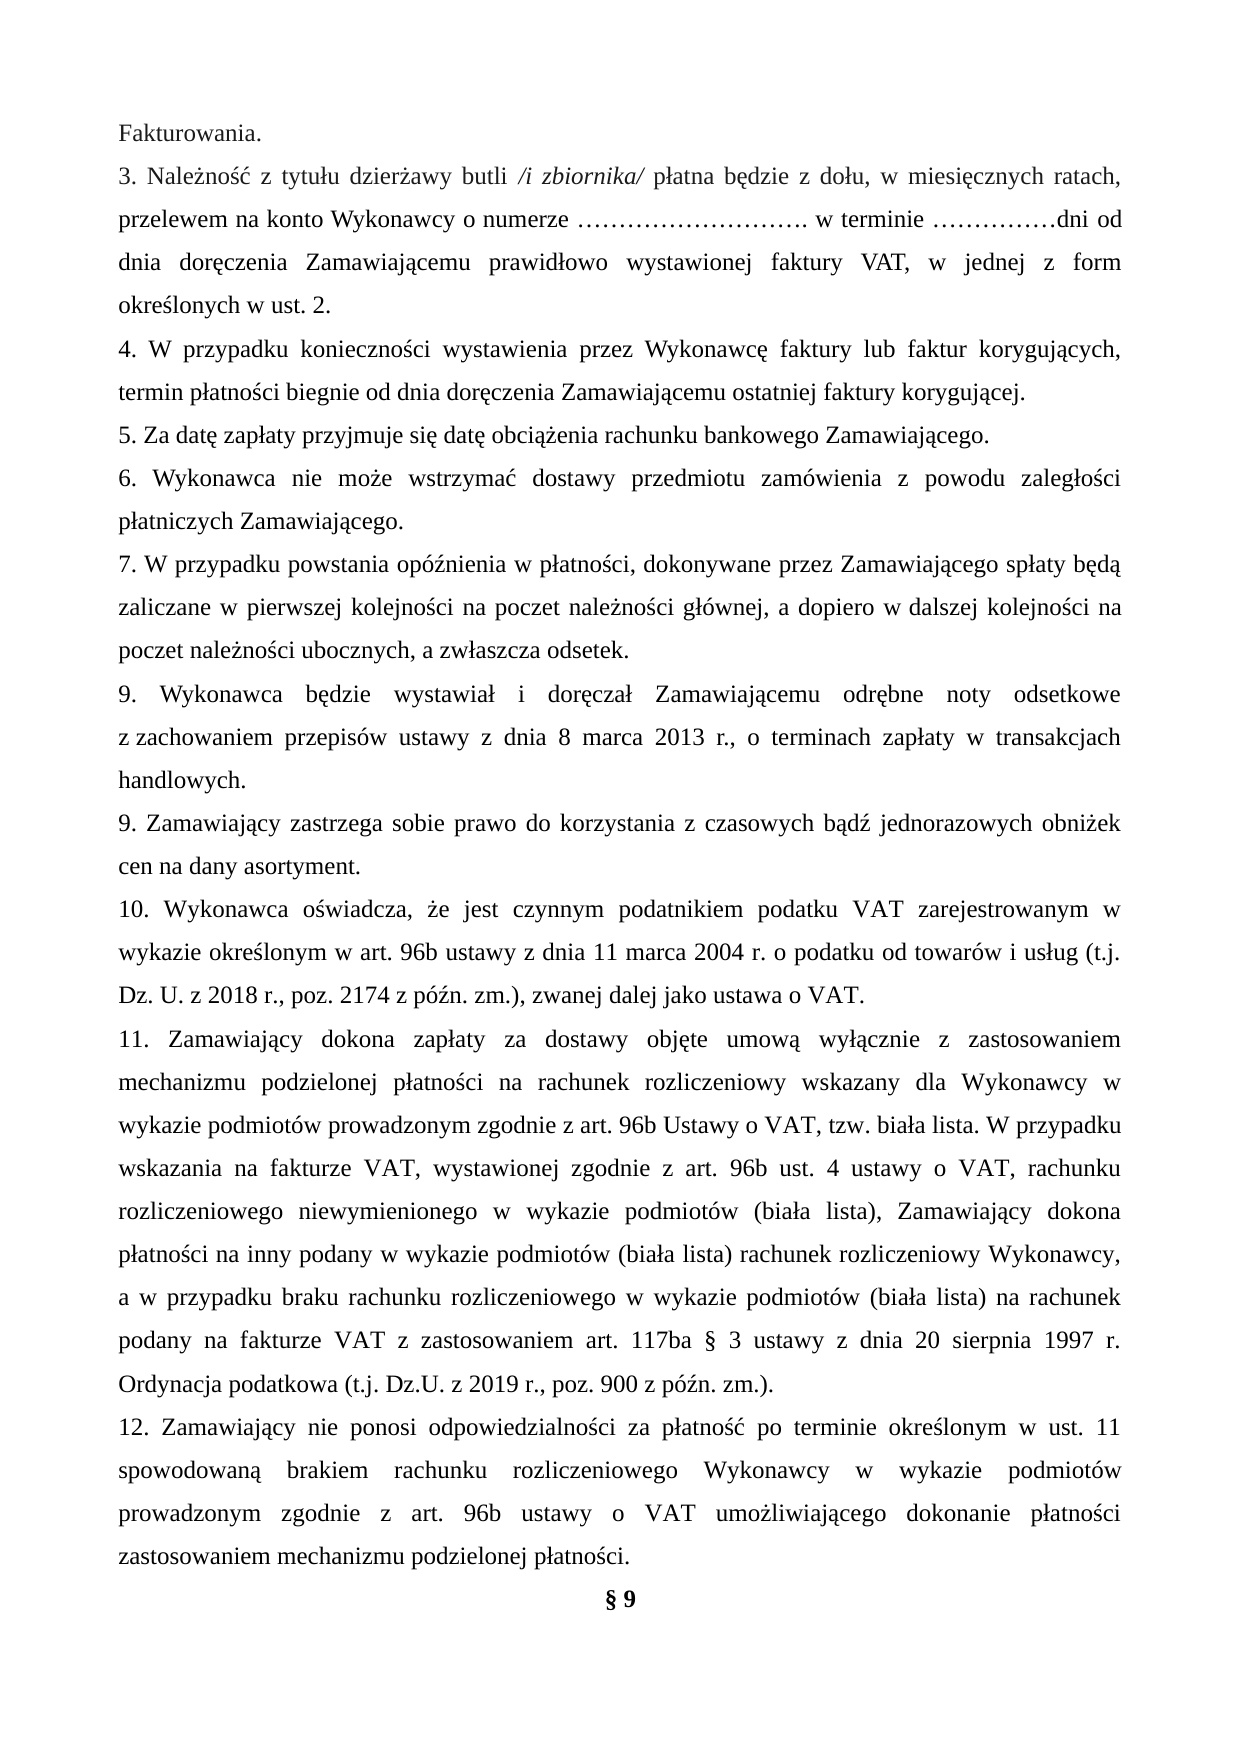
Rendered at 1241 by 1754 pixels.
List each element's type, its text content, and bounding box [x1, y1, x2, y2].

text 12. Zamawiający nie ponosi odpowiedzialności za płatność po terminie określonym w ust. 11 spowodowaną brakiem rachunku rozliczeniowego Wykonawcy w wykazie podmiotów prowadzonym zgodnie z art. 96b ustawy o VAT umożliwiającego dokonanie płatności zastosowaniem mechanizmu podzielonej płatności. [118, 1412, 1122, 1570]
text 10. Wykonawca oświadcza, że jest czynnym podatnikiem podatku VAT zarejestrowanym w wykazie określonym w art. 96b ustawy z dnia 11 marca 2004 r. o podatku od towarów i usług (t.j. Dz. U. z 2018 r., poz. 2174 z późn. zm.), zwanej dalej jako ustawa o VAT. [118, 894, 1122, 1009]
text 7. W przypadku powstania opóźnienia w płatności, dokonywane przez Zamawiającego spłaty będą zaliczane w pierwszej kolejności na poczet należności głównej, a dopiero w dalszej kolejności na poczet należności ubocznych, a zwłaszcza odsetek. [118, 549, 1122, 664]
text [118, 118, 1122, 147]
text 4. W przypadku konieczności wystawienia przez Wykonawcę faktury lub faktur korygujących, termin płatności biegnie od dnia doręczenia Zamawiającemu ostatniej faktury korygującej. [118, 334, 1122, 406]
text § 9 [118, 1584, 1122, 1613]
text 9. Zamawiający zastrzega sobie prawo do korzystania z czasowych bądź jednorazowych obniżek cen na dany asortyment. [118, 808, 1122, 880]
text 9. Wykonawca będzie wystawiał i doręczał Zamawiającemu odrębne noty odsetkowe z zachowaniem przepisów ustawy z dnia 8 marca 2013 r., o terminach zapłaty w transakcjach handlowych. [118, 679, 1122, 794]
text 6. Wykonawca nie może wstrzymać dostawy przedmiotu zamówienia z powodu zaległości płatniczych Zamawiającego. [118, 463, 1122, 535]
text 5. Za datę zapłaty przyjmuje się datę obciążenia rachunku bankowego Zamawiającego. [118, 420, 1122, 449]
text 3. Należność z tytułu dzierżawy butli /i zbiornika/ płatna będzie z dołu, w miesięcznych ratach, przelewem na konto Wykonawcy o numerze ………………………. w terminie ……………dni od dnia doręczenia Zamawiającemu prawidłowo wystawionej faktury VAT, w jednej z form określonych w ust. 2. [118, 161, 1122, 319]
text 11. Zamawiający dokona zapłaty za dostawy objęte umową wyłącznie z zastosowaniem mechanizmu podzielonej płatności na rachunek rozliczeniowy wskazany dla Wykonawcy w wykazie podmiotów prowadzonym zgodnie z art. 96b Ustawy o VAT, tzw. biała lista. W przypadku wskazania na fakturze VAT, wystawionej zgodnie z art. 96b ust. 4 ustawy o VAT, rachunku rozliczeniowego niewymienionego w wykazie podmiotów (biała lista), Zamawiający dokona płatności na inny podany w wykazie podmiotów (biała lista) rachunek rozliczeniowy Wykonawcy, a w przypadku braku rachunku rozliczeniowego w wykazie podmiotów (biała lista) na rachunek podany na fakturze VAT z zastosowaniem art. 117ba § 3 ustawy z dnia 20 sierpnia 1997 r. Ordynacja podatkowa (t.j. Dz.U. z 2019 r., poz. 900 z późn. zm.). [118, 1024, 1122, 1397]
